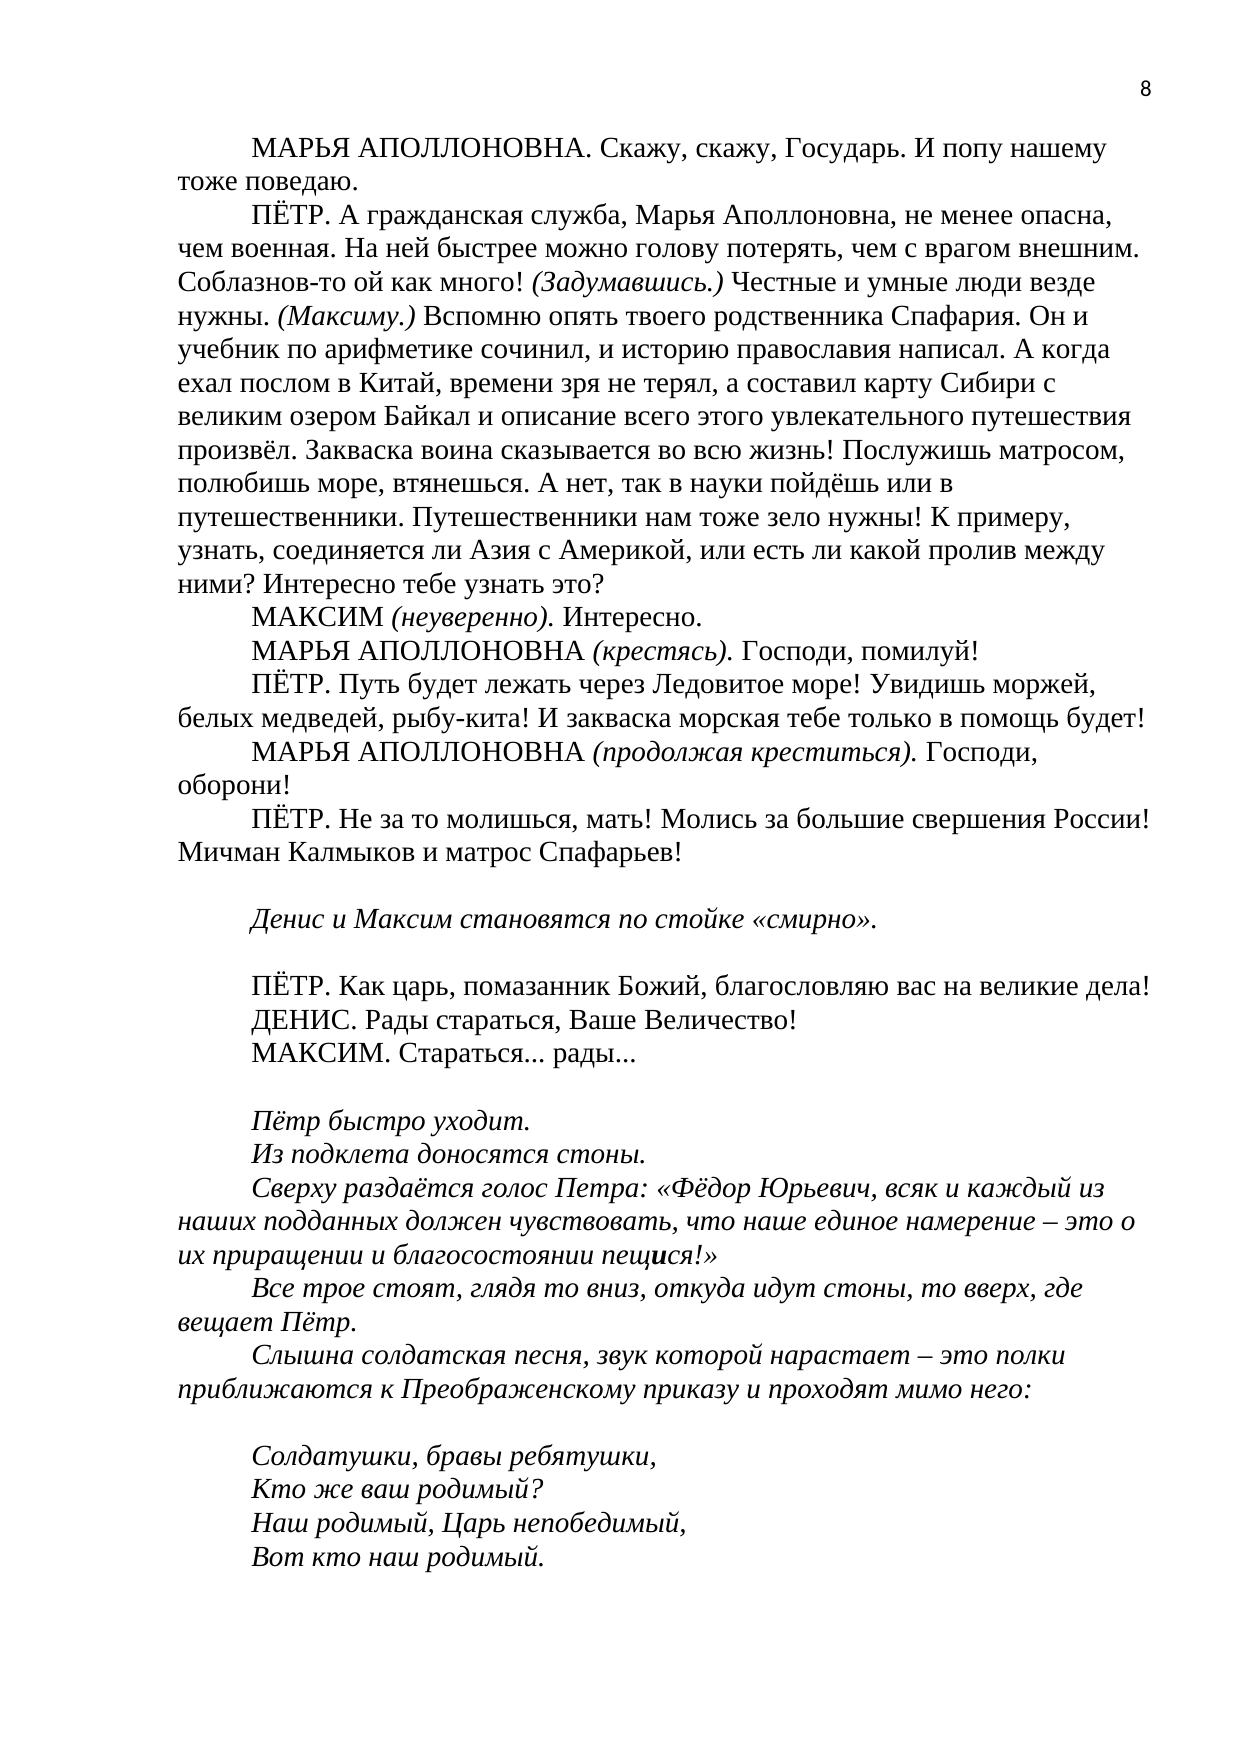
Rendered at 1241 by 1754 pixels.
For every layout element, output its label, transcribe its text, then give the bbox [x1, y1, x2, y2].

text ПЁТР. А гражданская служба, Марья Аполлоновна, не менее опасна, чем военная. На ней быстрее можно голову потерять, чем с врагом внешним. Соблазнов-то ой как много! (Задумавшись.) Честные и умные люди везде нужны. (Максиму.) Вспомню опять твоего родственника Спафария. Он и учебник по арифметике сочинил, и историю православия написал. А когда ехал послом в Китай, времени зря не терял, а составил карту Сибири с великим озером Байкал и описание всего этого увлекательного путешествия произвёл. Закваска воина сказывается во всю жизнь! Послужишь матросом, полюбишь море, втянешься. А нет, так в науки пойдёшь или в путешественники. Путешественники нам тоже зело нужны! К примеру, узнать, соединяется ли Азия с Америкой, или есть ли какой пролив между ними? Интересно тебе узнать это? [177, 197, 1152, 599]
text МАКСИМ (неуверенно). Интересно. [177, 599, 1152, 633]
text Пётр быстро уходит. [177, 1103, 1152, 1136]
text МАРЬЯ АПОЛЛОНОВНА (продолжая креститься). Господи, оборони! [177, 734, 1152, 801]
text Денис и Максим становятся по стойке «смирно». [177, 901, 1152, 935]
text ДЕНИС. Рады стараться, Ваше Величество! [177, 1002, 1152, 1036]
text Наш родимый, Царь непобедимый, [177, 1505, 1152, 1539]
text Слышна солдатская песня, звук которой нарастает – это полки приближаются к Преображенскому приказу и проходят мимо него: [177, 1337, 1152, 1404]
text Сверху раздаётся голос Петра: «Фёдор Юрьевич, всяк и каждый из наших подданных должен чувствовать, что наше единое намерение – это о их приращении и благосостоянии пещися!» [177, 1170, 1152, 1270]
text МАРЬЯ АПОЛЛОНОВНА. Скажу, скажу, Государь. И попу нашему тоже поведаю. [177, 130, 1152, 197]
text ПЁТР. Не за то молишься, мать! Молись за большие свершения России! Мичман Калмыков и матрос Спафарьев! [177, 801, 1152, 868]
text Все трое стоят, глядя то вниз, откуда идут стоны, то вверх, где вещает Пётр. [177, 1270, 1152, 1337]
text Кто же ваш родимый? [177, 1472, 1152, 1505]
text ПЁТР. Путь будет лежать через Ледовитое море! Увидишь моржей, белых медведей, рыбу-кита! И закваска морская тебе только в помощь будет! [177, 667, 1152, 734]
text Из подклета доносятся стоны. [177, 1136, 1152, 1170]
text МАРЬЯ АПОЛЛОНОВНА (крестясь). Господи, помилуй! [177, 633, 1152, 667]
text МАКСИМ. Стараться... рады... [177, 1036, 1152, 1069]
text ПЁТР. Как царь, помазанник Божий, благословляю вас на великие дела! [177, 968, 1152, 1002]
text Вот кто наш родимый. [177, 1539, 1152, 1572]
text Солдатушки, бравы ребятушки, [177, 1438, 1152, 1472]
